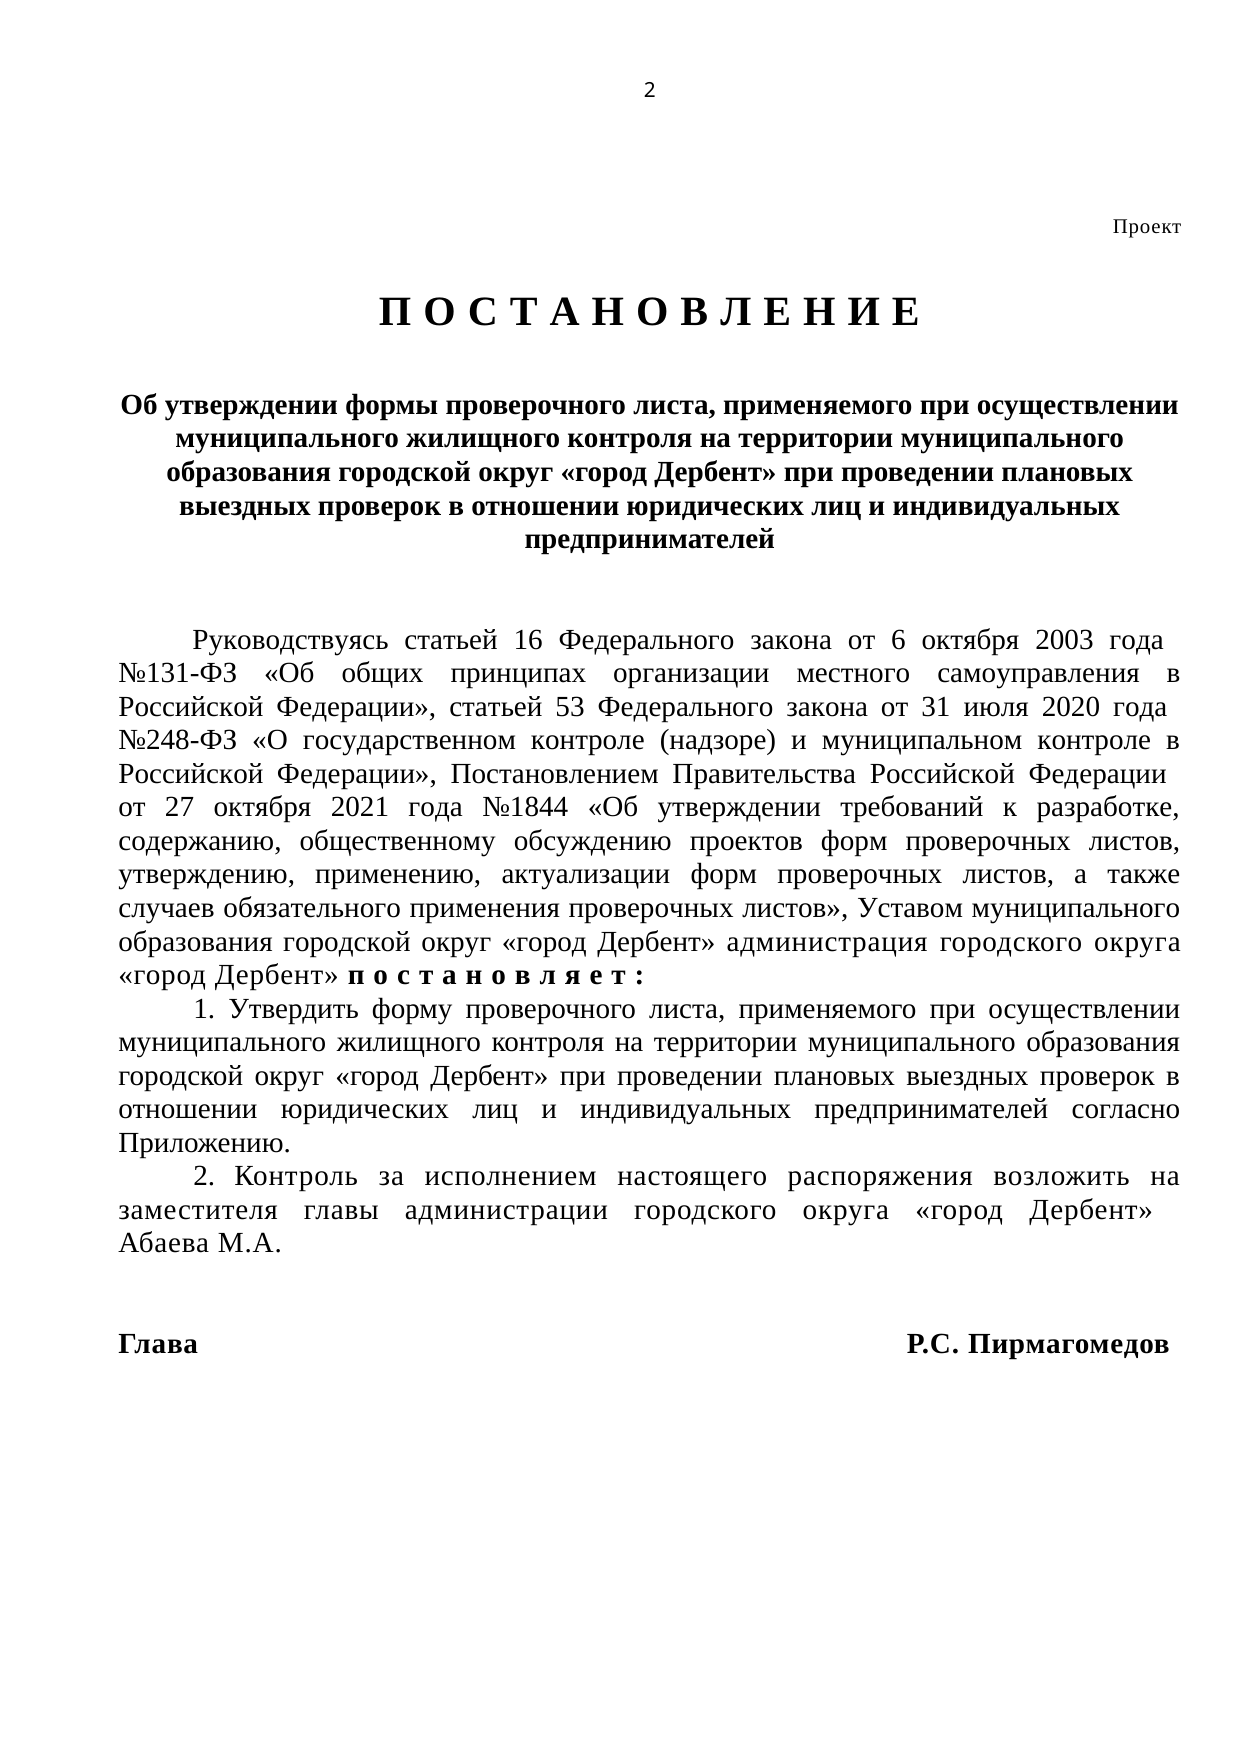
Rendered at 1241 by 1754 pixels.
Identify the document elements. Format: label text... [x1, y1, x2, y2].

text Проект [118, 214, 1181, 238]
subtitle П О С Т А Н О В Л Е Н И Е [118, 286, 1181, 334]
text Об утверждении формы проверочного листа, применяемого при осуществлении муниципального жилищного контроля на территории муниципального образования городской округ «город Дербент» при проведении плановых выездных проверок в отношении юридических лиц и индивидуальных предпринимателей [118, 387, 1181, 555]
text Руководствуясь статьей 16 Федерального закона от 6 октября 2003 года №131-ФЗ «Об общих принципах организации местного самоуправления в Российской Федерации», статьей 53 Федерального закона от 31 июля 2020 года №248-ФЗ «О государственном контроле (надзоре) и муниципальном контроле в Российской Федерации», Постановлением Правительства Российской Федерации от 27 октября 2021 года №1844 «Об утверждении требований к разработке, содержанию, общественному обсуждению проектов форм проверочных листов, утверждению, применению, актуализации форм проверочных листов, а также случаев обязательного применения проверочных листов», Уставом муниципального образования городской округ «город Дербент» администрация городского округа «город Дербент» п о с т а н о в л я е т : [118, 622, 1181, 991]
text 1. Утвердить форму проверочного листа, применяемого при осуществлении муниципального жилищного контроля на территории муниципального образования городской округ «город Дербент» при проведении плановых выездных проверок в отношении юридических лиц и индивидуальных предпринимателей согласно Приложению. [118, 991, 1181, 1158]
text 2. Контроль за исполнением настоящего распоряжения возложить на заместителя главы администрации городского округа «город Дербент» Абаева М.А. [118, 1158, 1181, 1259]
text Глава Р.С. Пирмагомедов [118, 1326, 1181, 1360]
